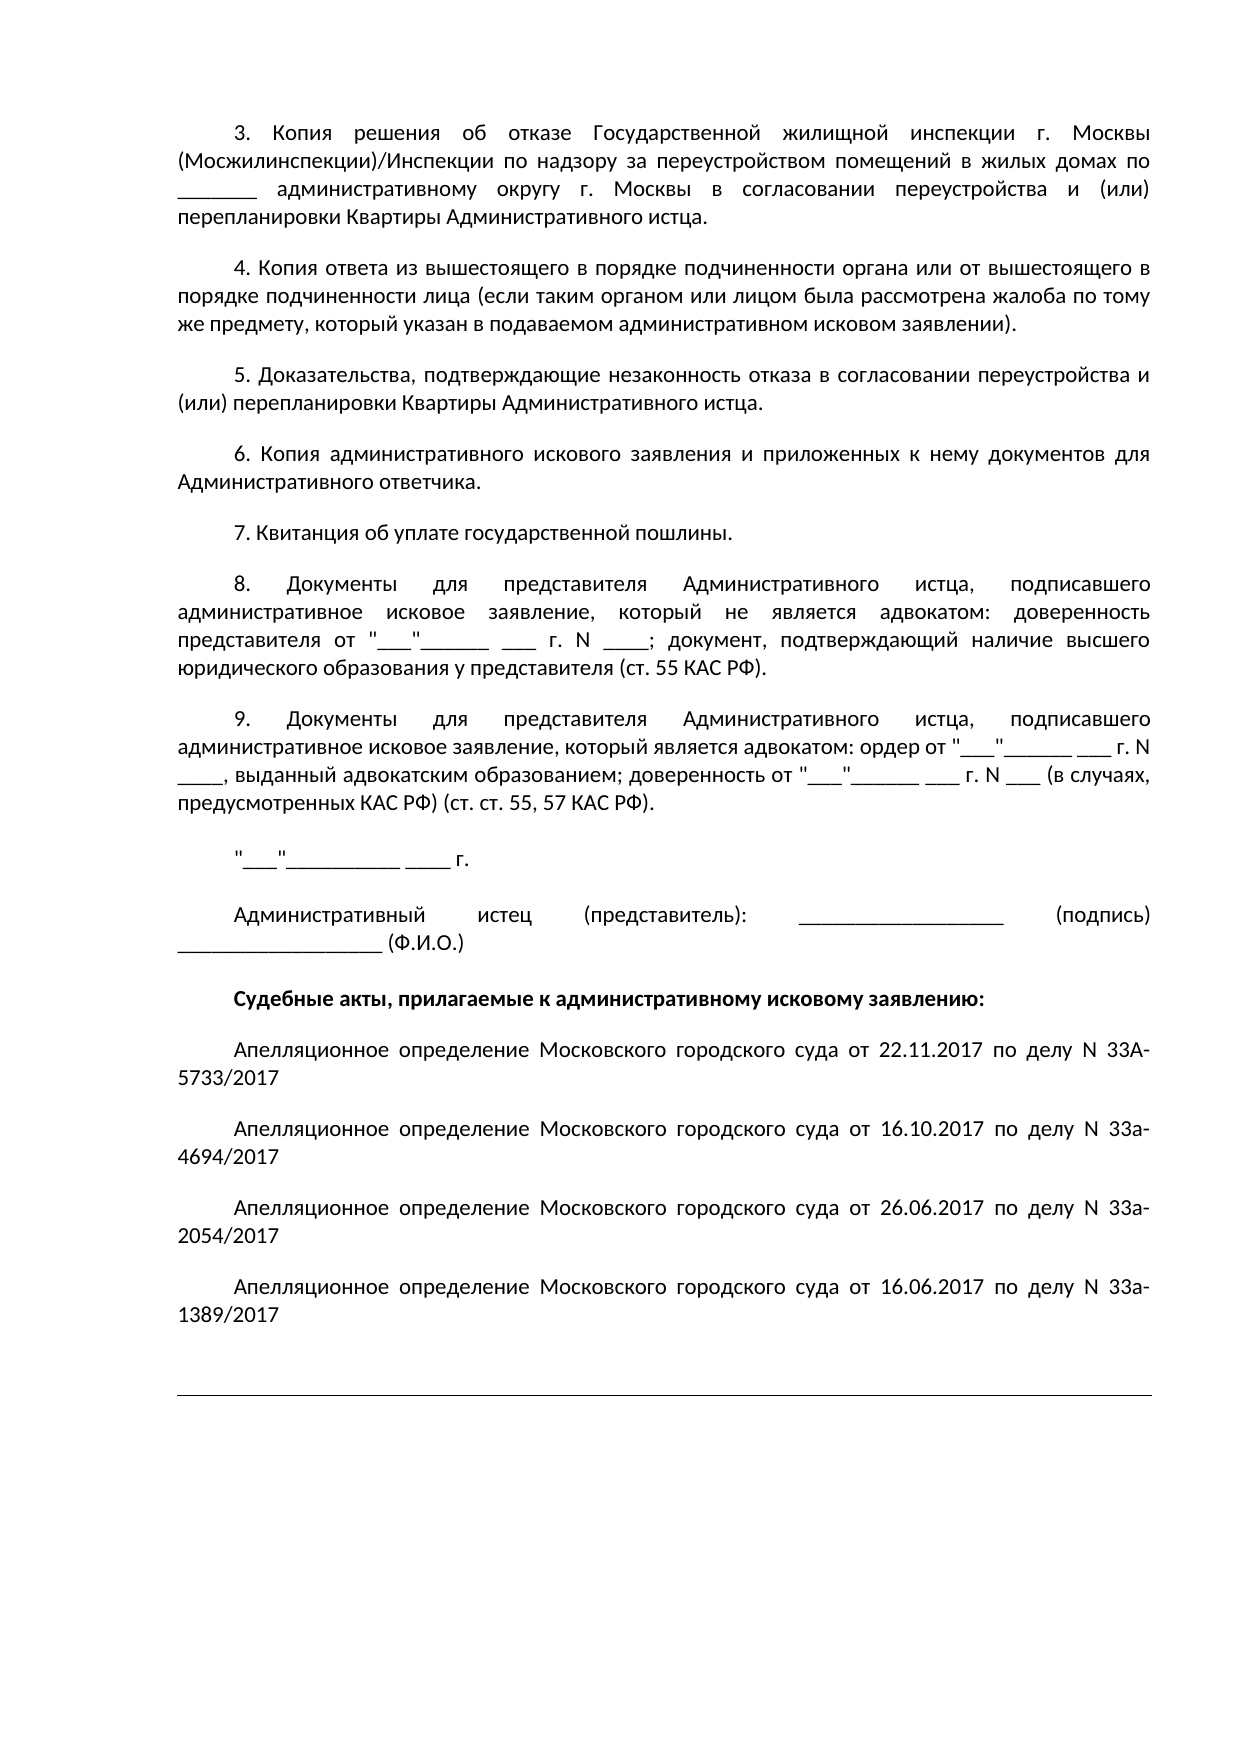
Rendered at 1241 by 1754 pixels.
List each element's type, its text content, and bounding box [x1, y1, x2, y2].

text 4. Копия ответа из вышестоящего в порядке подчиненности органа или от вышестоящего в порядке подчиненности лица (если таким органом или лицом была рассмотрена жалоба по тому же предмету, который указан в подаваемом административном исковом заявлении). [177, 253, 1152, 337]
text Апелляционное определение Московского городского суда от 26.06.2017 по делу N 33а-2054/2017 [177, 1193, 1152, 1249]
text 3. Копия решения об отказе Государственной жилищной инспекции г. Москвы (Мосжилинспекции)/Инспекции по надзору за переустройством помещений в жилых домах по _______ административному округу г. Москвы в согласовании переустройства и (или) перепланировки Квартиры Административного истца. [177, 118, 1152, 230]
text Апелляционное определение Московского городского суда от 22.11.2017 по делу N 33А-5733/2017 [177, 1035, 1152, 1091]
text Апелляционное определение Московского городского суда от 16.10.2017 по делу N 33а-4694/2017 [177, 1114, 1152, 1170]
text Апелляционное определение Московского городского суда от 16.06.2017 по делу N 33а-1389/2017 [177, 1272, 1152, 1328]
text Судебные акты, прилагаемые к административному исковому заявлению: [177, 984, 1152, 1012]
text 7. Квитанция об уплате государственной пошлины. [177, 518, 1152, 546]
text 8. Документы для представителя Административного истца, подписавшего административное исковое заявление, который не является адвокатом: доверенность представителя от "___"______ ___ г. N ____; документ, подтверждающий наличие высшего юридического образования у представителя (ст. 55 КАС РФ). [177, 569, 1152, 681]
text Административный истец (представитель): __________________ (подпись) __________________ (Ф.И.О.) [177, 900, 1152, 956]
text 6. Копия административного искового заявления и приложенных к нему документов для Административного ответчика. [177, 439, 1152, 495]
text 9. Документы для представителя Административного истца, подписавшего административное исковое заявление, который является адвокатом: ордер от "___"______ ___ г. N ____, выданный адвокатским образованием; доверенность от "___"______ ___ г. N ___ (в случаях, предусмотренных КАС РФ) (ст. ст. 55, 57 КАС РФ). [177, 704, 1152, 816]
text "___"__________ ____ г. [177, 844, 1152, 872]
text 5. Доказательства, подтверждающие незаконность отказа в согласовании переустройства и (или) перепланировки Квартиры Административного истца. [177, 360, 1152, 416]
